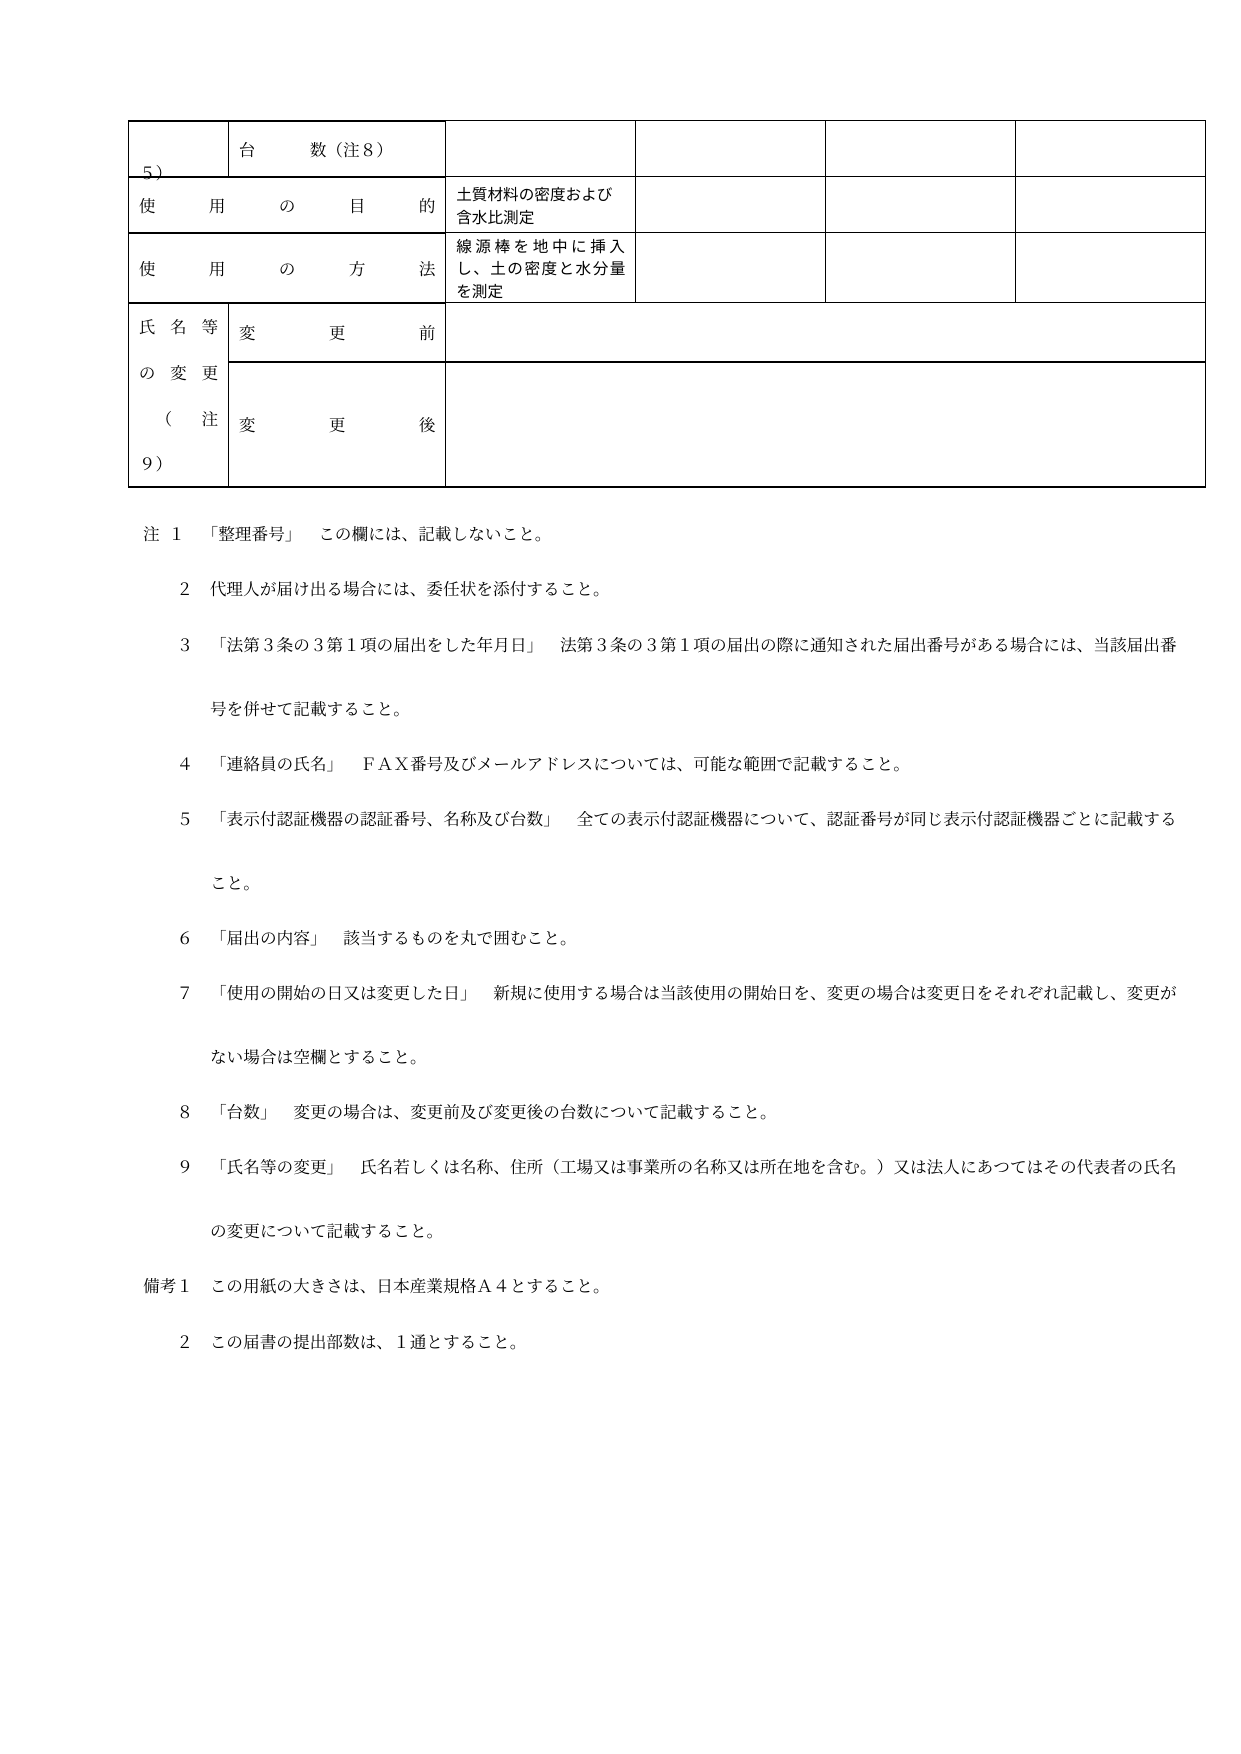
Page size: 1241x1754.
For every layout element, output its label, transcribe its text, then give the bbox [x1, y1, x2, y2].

table_cell 使用の方法 [129, 234, 445, 302]
table_cell [446, 363, 1205, 486]
table_cell 変更前 [229, 304, 445, 361]
table_cell 変更後 [229, 363, 445, 486]
table_cell [826, 233, 1015, 302]
text ５ 「表示付認証機器の認証番号、名称及び台数」 全ての表示付認証機器について、認証番号が同じ表示付認証機器ごとに記載すること。 [176, 795, 1191, 905]
text 注 １ 「整理番号」 この欄には、記載しないこと。 [143, 511, 1191, 556]
text ２ この届書の提出部数は、１通とすること。 [143, 1318, 1191, 1364]
text ７ 「使用の開始の日又は変更した日」 新規に使用する場合は当該使用の開始日を、変更の場合は変更日をそれぞれ記載し、変更がない場合は空欄とすること。 [176, 969, 1191, 1079]
text ４ 「連絡員の氏名」 ＦＡＸ番号及びメールアドレスについては、可能な範囲で記載すること。 [176, 740, 1191, 786]
table_cell [446, 303, 1205, 361]
table_cell [446, 121, 635, 176]
text ９ 「氏名等の変更」 氏名若しくは名称、住所（工場又は事業所の名称又は所在地を含む。）又は法人にあつてはその代表者の氏名の変更について記載すること。 [176, 1144, 1191, 1253]
table_cell 氏名等 の変更 （注９） [129, 304, 228, 486]
table_cell [826, 177, 1015, 232]
table_cell [636, 177, 825, 232]
text ３ 「法第３条の３第１項の届出をした年月日」 法第３条の３第１項の届出の際に通知された届出番号がある場合には、当該届出番号を併せて記載すること。 [176, 621, 1191, 731]
table_cell 使用の目的 [129, 178, 445, 232]
table_cell 台数（注８） [229, 122, 445, 176]
table_cell [1016, 177, 1205, 232]
table_cell [826, 121, 1015, 176]
table_cell 土質材料の密度および含水比測定 [446, 177, 635, 232]
text ８ 「台数」 変更の場合は、変更前及び変更後の台数について記載すること。 [176, 1089, 1191, 1134]
table_cell [1016, 121, 1205, 176]
table_cell 線源棒を地中に挿入し、土の密度と水分量を測定 [446, 233, 635, 302]
table_cell [1016, 233, 1205, 302]
table_cell [636, 233, 825, 302]
text ２ 代理人が届け出る場合には、委任状を添付すること。 [143, 566, 1191, 611]
text 備考１ この用紙の大きさは、日本産業規格Ａ４とすること。 [143, 1263, 1191, 1308]
text ６ 「届出の内容」 該当するものを丸で囲むこと。 [176, 914, 1191, 960]
table_cell [636, 121, 825, 176]
